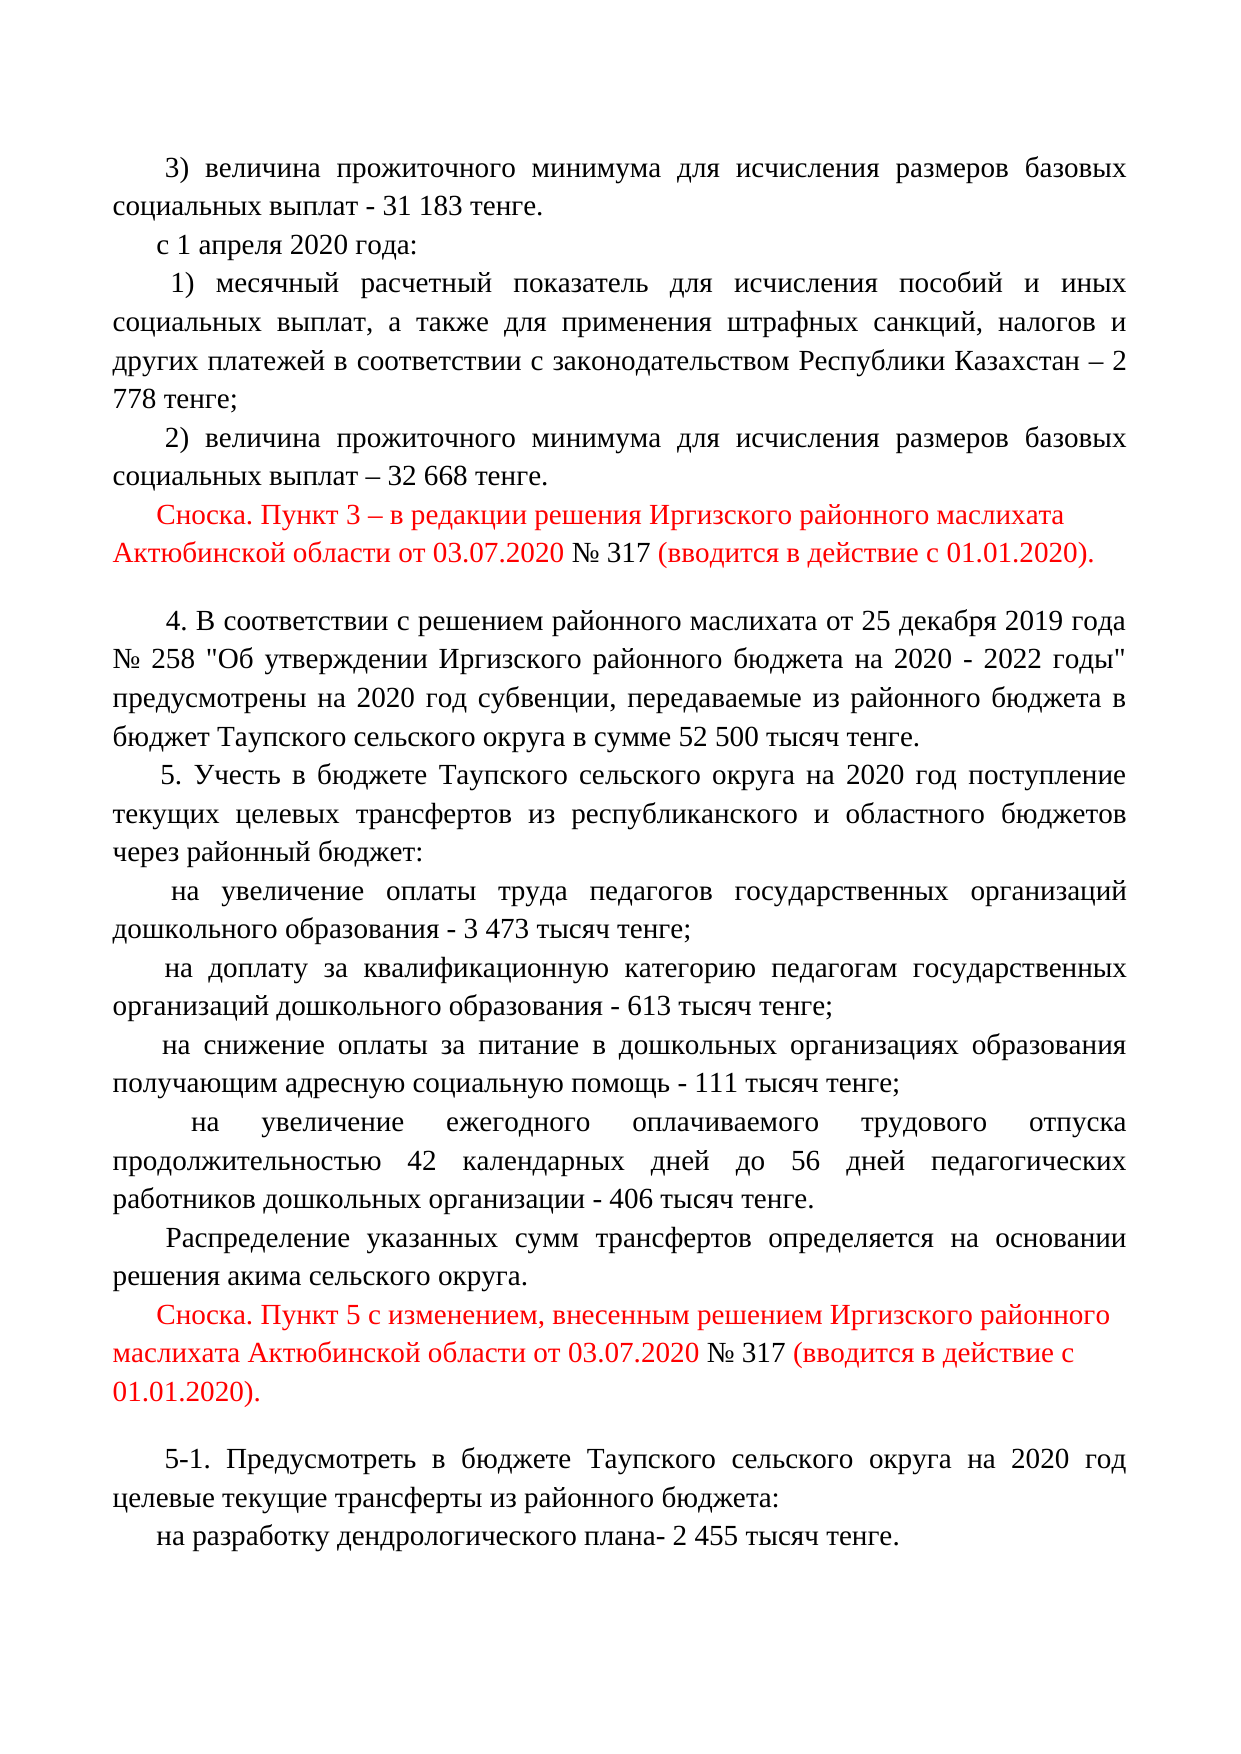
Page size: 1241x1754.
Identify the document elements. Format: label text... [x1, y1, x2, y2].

text на разработку дендрологического плана- 2 455 тысяч тенге. [112, 1518, 1128, 1552]
text на увеличение оплаты труда педагогов государственных организаций дошкольного образования - 3 473 тысяч тенге; [112, 873, 1128, 945]
text 5-1. Предусмотреть в бюджете Таупского сельского округа на 2020 год целевые текущие трансферты из районного бюджета: [112, 1441, 1128, 1513]
text 4. В соответствии с решением районного маслихата от 25 декабря 2019 года № 258 "Об утверждении Иргизского районного бюджета на 2020 - 2022 годы" предусмотрены на 2020 год субвенции, передаваемые из районного бюджета в бюджет Таупского сельского округа в сумме 52 500 тысяч тенге. [112, 603, 1128, 752]
text Сноска. Пункт 3 – в редакции решения Иргизского районного маслихата Актюбинской области от 03.07.2020 № 317 (вводится в действие с 01.01.2020). [112, 497, 1128, 599]
text 2) величина прожиточного минимума для исчисления размеров базовых социальных выплат – 32 668 тенге. [112, 420, 1128, 492]
text на увеличение ежегодного оплачиваемого трудового отпуска продолжительностью 42 календарных дней до 56 дней педагогических работников дошкольных организации - 406 тысяч тенге. [112, 1104, 1128, 1215]
text на доплату за квалификационную категорию педагогам государственных организаций дошкольного образования - 613 тысяч тенге; [112, 950, 1128, 1022]
text 1) месячный расчетный показатель для исчисления пособий и иных социальных выплат, а также для применения штрафных санкций, налогов и других платежей в соответствии с законодательством Республики Казахстан – 2 778 тенге; [112, 266, 1128, 415]
text Сноска. Пункт 5 с изменением, внесенным решением Иргизского районного маслихата Актюбинской области от 03.07.2020 № 317 (вводится в действие с 01.01.2020). [112, 1297, 1128, 1438]
text 5. Учесть в бюджете Таупского сельского округа на 2020 год поступление текущих целевых трансфертов из республиканского и областного бюджетов через районный бюджет: [112, 757, 1128, 868]
text 3) величина прожиточного минимума для исчисления размеров базовых социальных выплат - 31 183 тенге. [112, 150, 1128, 222]
text на снижение оплаты за питание в дошкольных организациях образования получающим адресную социальную помощь - 111 тысяч тенге; [112, 1027, 1128, 1099]
text Распределение указанных сумм трансфертов определяется на основании решения акима сельского округа. [112, 1220, 1128, 1292]
text с 1 апреля 2020 года: [112, 227, 1128, 261]
